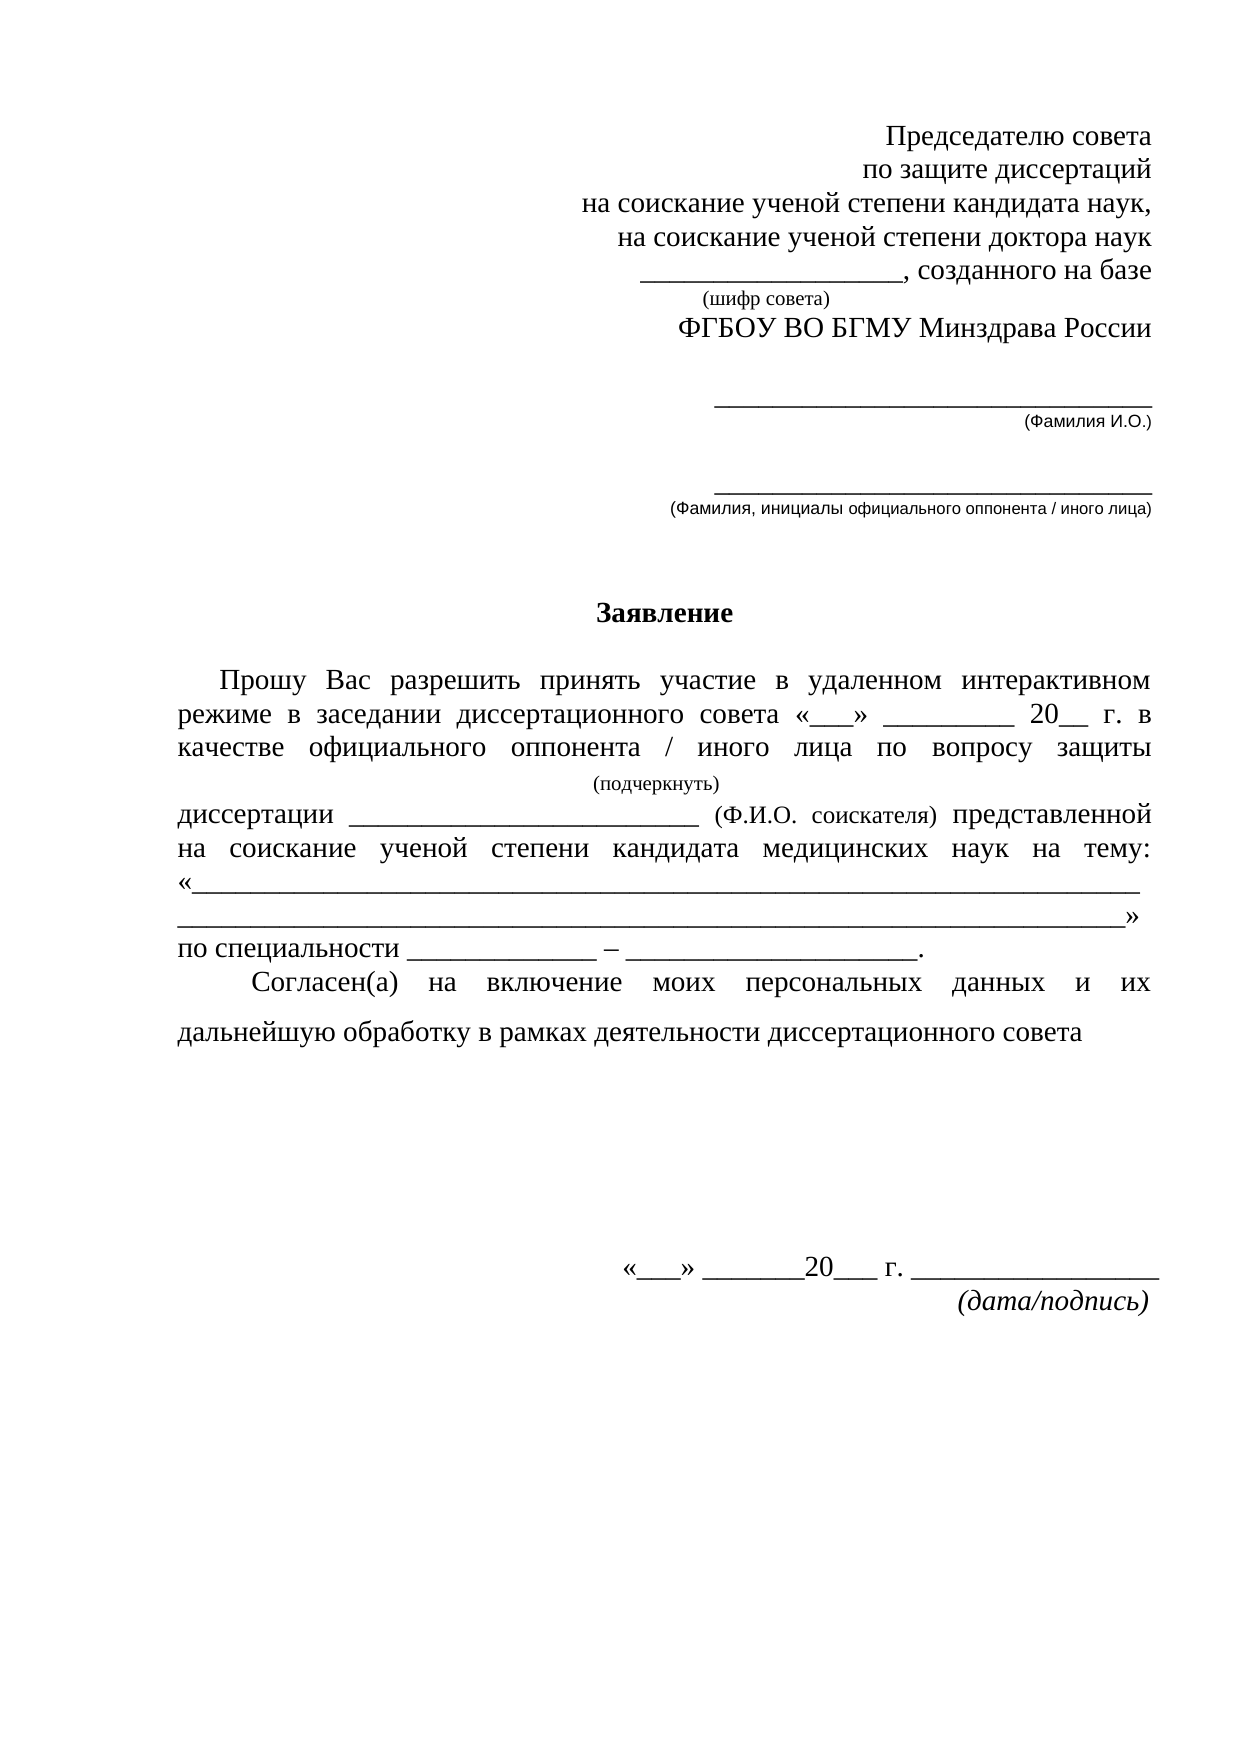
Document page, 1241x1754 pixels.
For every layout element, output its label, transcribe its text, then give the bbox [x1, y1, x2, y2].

text Согласен(а) на включение моих персональных данных и их дальнейшую обработку в рамках деятельности диссертационного совета [177, 964, 1152, 1048]
text (Фамилия И.О.) [177, 411, 1152, 431]
text Председателю совета [177, 118, 1152, 152]
text по защите диссертаций [177, 152, 1152, 185]
text ______________________________ [177, 464, 1152, 498]
text Прошу Вас разрешить принять участие в удаленном интерактивном режиме в заседании диссертационного совета «___» _________ 20__ г. в качестве официального оппонента / иного лица по вопросу защиты (подчеркнуть) [177, 662, 1152, 796]
text «___» _______20___ г. _________________ [620, 1249, 1161, 1283]
text ФГБОУ ВО БГМУ Минздрава России [177, 310, 1152, 343]
text на соискание ученой степени доктора наук [177, 219, 1152, 252]
text диссертации ________________________ (Ф.И.О. соискателя) представленной на соискание ученой степени кандидата медицинских наук на тему: «__________________________________________________________________________________________________________________________________» по специальности _____________ – ____________________. [177, 796, 1152, 964]
text (дата/подпись) [177, 1283, 1152, 1316]
text (шифр совета) [177, 286, 1152, 310]
text Заявление [177, 595, 1152, 629]
text ______________________________ [177, 377, 1152, 411]
text __________________, созданного на базе [177, 252, 1152, 286]
text (Фамилия, инициалы официального оппонента / иного лица) [177, 498, 1152, 518]
text на соискание ученой степени кандидата наук, [177, 185, 1152, 219]
